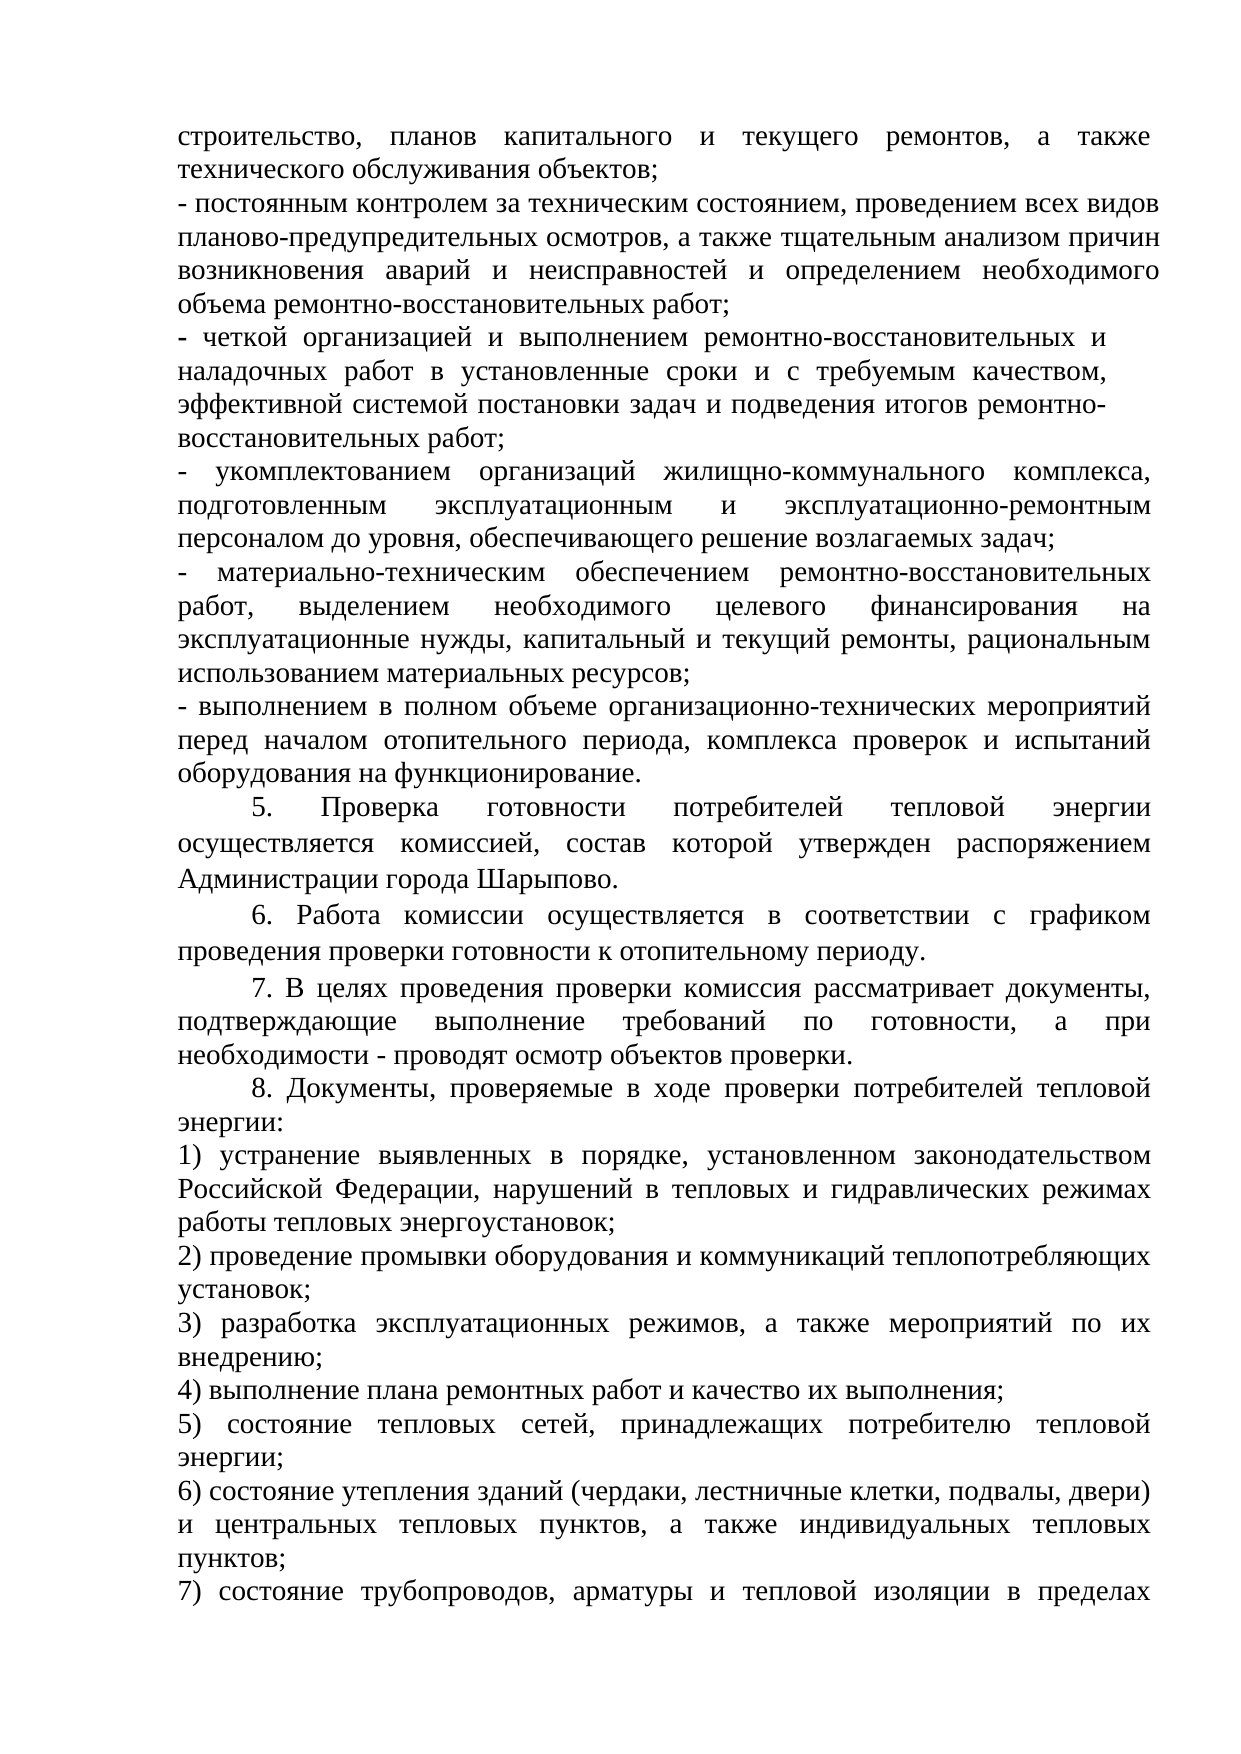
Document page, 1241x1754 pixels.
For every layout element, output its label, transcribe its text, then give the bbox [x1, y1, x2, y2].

text 4) выполнение плана ремонтных работ и качество их выполнения; [177, 1372, 1152, 1406]
text 5. Проверка готовности потребителей тепловой энергии осуществляется комиссией, состав которой утвержден распоряжением Администрации города Шарыпово. [177, 789, 1152, 895]
text 6) состояние утепления зданий (чердаки, лестничные клетки, подвалы, двери) и центральных тепловых пунктов, а также индивидуальных тепловых пунктов; [177, 1473, 1152, 1573]
text - выполнением в полном объеме организационно-технических мероприятий перед началом отопительного периода, комплекса проверок и испытаний оборудования на функционирование. [177, 688, 1152, 789]
text 7. В целях проведения проверки комиссия рассматривает документы, подтверждающие выполнение требований по готовности, а при необходимости - проводят осмотр объектов проверки. [177, 970, 1152, 1070]
text 8. Документы, проверяемые в ходе проверки потребителей тепловой энергии: [177, 1070, 1152, 1137]
text 6. Работа комиссии осуществляется в соответствии с графиком проведения проверки готовности к отопительному периоду. [177, 897, 1152, 967]
text 5) состояние тепловых сетей, принадлежащих потребителю тепловой энергии; [177, 1406, 1152, 1473]
text 1) устранение выявленных в порядке, установленном законодательством Российской Федерации, нарушений в тепловых и гидравлических режимах работы тепловых энергоустановок; [177, 1137, 1152, 1238]
text 3) разработка эксплуатационных режимов, а также мероприятий по их внедрению; [177, 1305, 1152, 1372]
text - укомплектованием организаций жилищно-коммунального комплекса, подготовленным эксплуатационным и эксплуатационно-ремонтным персоналом до уровня, обеспечивающего решение возлагаемых задач; [177, 453, 1152, 554]
text 2) проведение промывки оборудования и коммуникаций теплопотребляющих установок; [177, 1238, 1152, 1305]
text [177, 1573, 1152, 1607]
text - постоянным контролем за техническим состоянием, проведением всех видов планово-предупредительных осмотров, а также тщательным анализом причин возникновения аварий и неисправностей и определением необходимого объема ремонтно-восстановительных работ; [177, 185, 1160, 319]
text - четкой организацией и выполнением ремонтно-восстановительных и наладочных работ в установленные сроки и с требуемым качеством, эффективной системой постановки задач и подведения итогов ремонтно-восстановительных работ; [177, 319, 1107, 453]
text - материально-техническим обеспечением ремонтно-восстановительных работ, выделением необходимого целевого финансирования на эксплуатационные нужды, капитальный и текущий ремонты, рациональным использованием материальных ресурсов; [177, 554, 1152, 688]
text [177, 118, 1152, 185]
